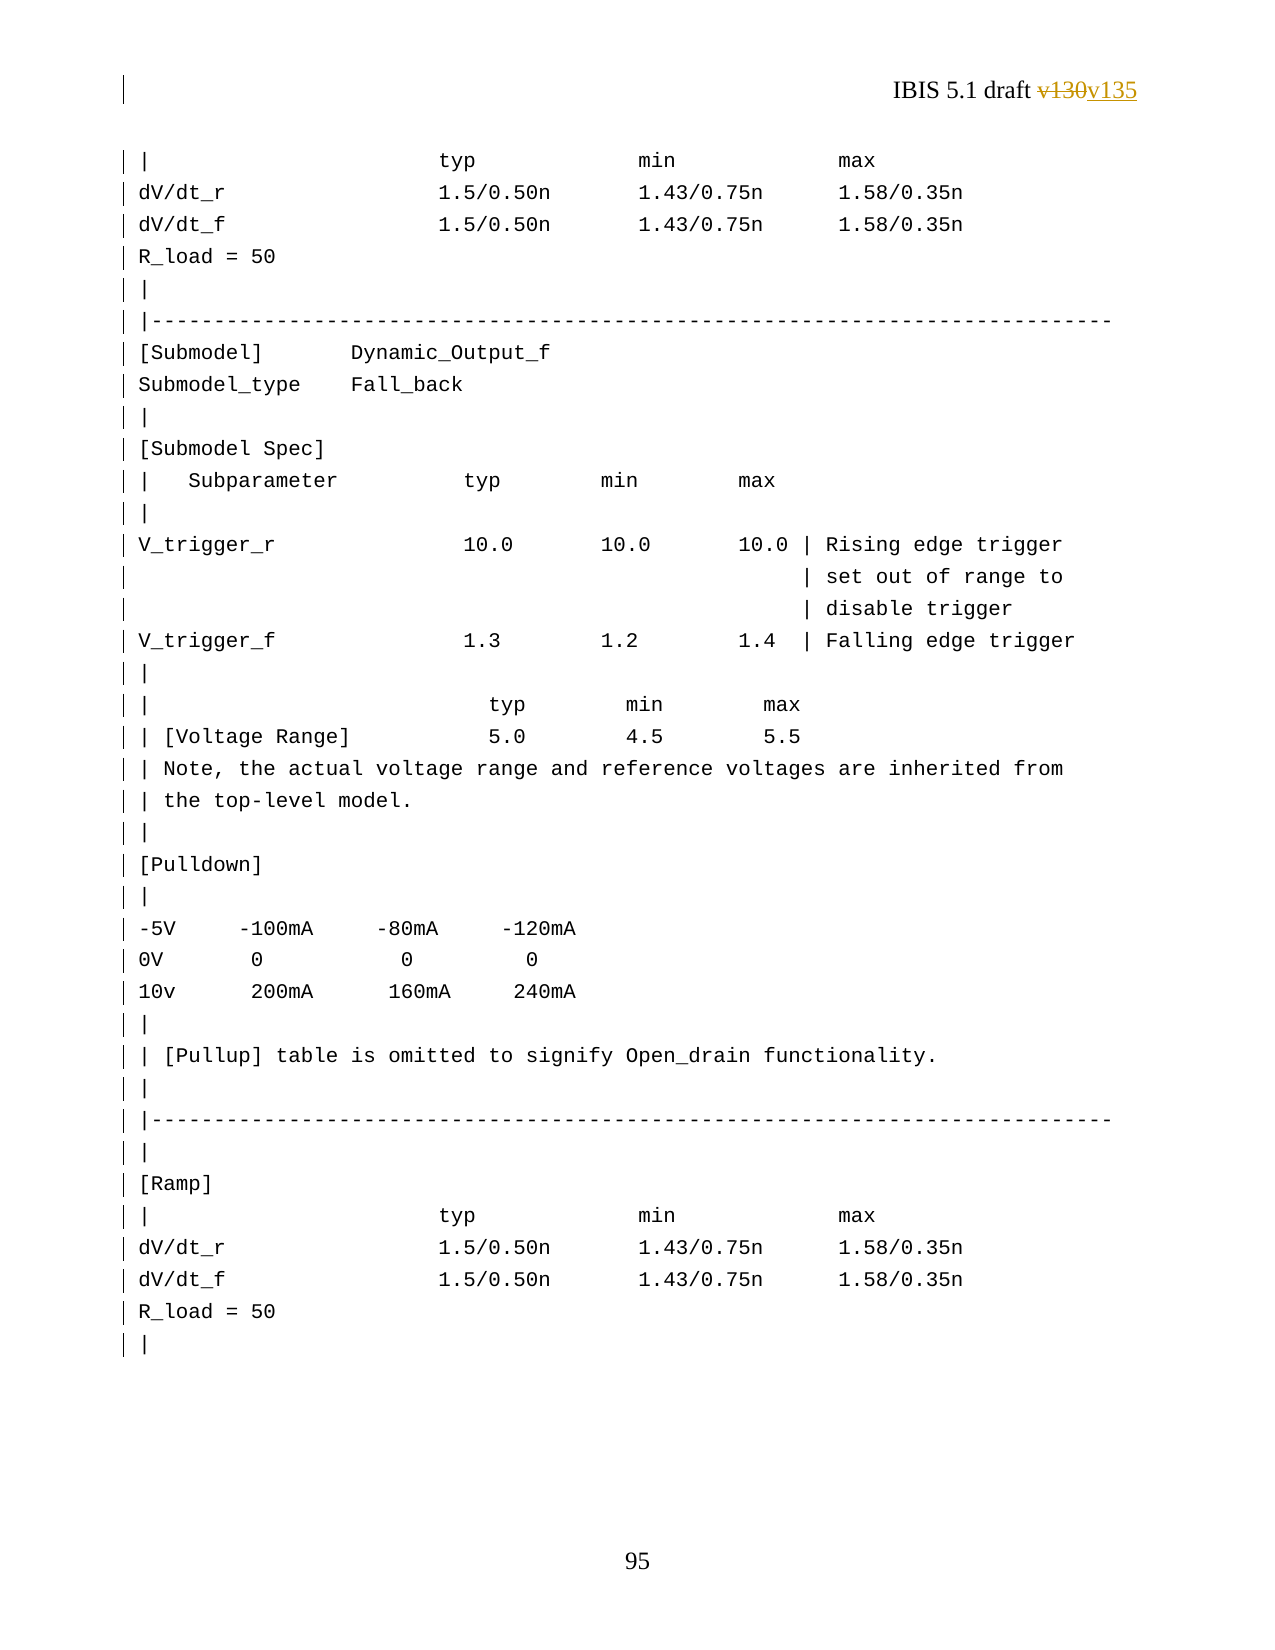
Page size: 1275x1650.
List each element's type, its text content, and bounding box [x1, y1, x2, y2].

text dV/dt_f 1.5/0.50n 1.43/0.75n 1.58/0.35n [138, 214, 1137, 238]
text | [138, 278, 1137, 302]
text | [138, 1333, 1137, 1357]
text R_load = 50 [138, 246, 1137, 269]
text R_load = 50 [138, 1301, 1137, 1325]
text | [138, 406, 1137, 429]
text [Submodel Spec] [138, 438, 1137, 461]
text | [138, 662, 1137, 685]
text [Ramp] [138, 1173, 1137, 1197]
text V_trigger_r 10.0 10.0 10.0 | Rising edge trigger [138, 534, 1137, 557]
text | [138, 502, 1137, 525]
text | [138, 1141, 1137, 1165]
text | disable trigger [138, 598, 1137, 621]
text | [Voltage Range] 5.0 4.5 5.5 [138, 726, 1137, 749]
text |----------------------------------------------------------------------------- [138, 1109, 1137, 1133]
text dV/dt_f 1.5/0.50n 1.43/0.75n 1.58/0.35n [138, 1269, 1137, 1293]
text [Submodel] Dynamic_Output_f [138, 342, 1137, 366]
text 10v 200mA 160mA 240mA [138, 981, 1137, 1005]
text | Subparameter typ min max [138, 470, 1137, 493]
text dV/dt_r 1.5/0.50n 1.43/0.75n 1.58/0.35n [138, 1237, 1137, 1261]
text | [138, 1013, 1137, 1037]
text | [138, 1077, 1137, 1101]
text dV/dt_r 1.5/0.50n 1.43/0.75n 1.58/0.35n [138, 182, 1137, 206]
text | typ min max [138, 694, 1137, 717]
text | [138, 886, 1137, 909]
text [Pulldown] [138, 853, 1137, 877]
text | [138, 822, 1137, 845]
text -5V -100mA -80mA -120mA [138, 917, 1137, 941]
text | [Pullup] table is omitted to signify Open_drain functionality. [138, 1045, 1137, 1069]
text Submodel_type Fall_back [138, 374, 1137, 397]
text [138, 310, 1137, 333]
text | typ min max [138, 150, 1137, 174]
text V_trigger_f 1.3 1.2 1.4 | Falling edge trigger [138, 630, 1137, 653]
text | Note, the actual voltage range and reference voltages are inherited from [138, 758, 1137, 781]
text | set out of range to [138, 566, 1137, 589]
text 0V 0 0 0 [138, 949, 1137, 973]
text | typ min max [138, 1205, 1137, 1229]
text | the top-level model. [138, 789, 1137, 813]
